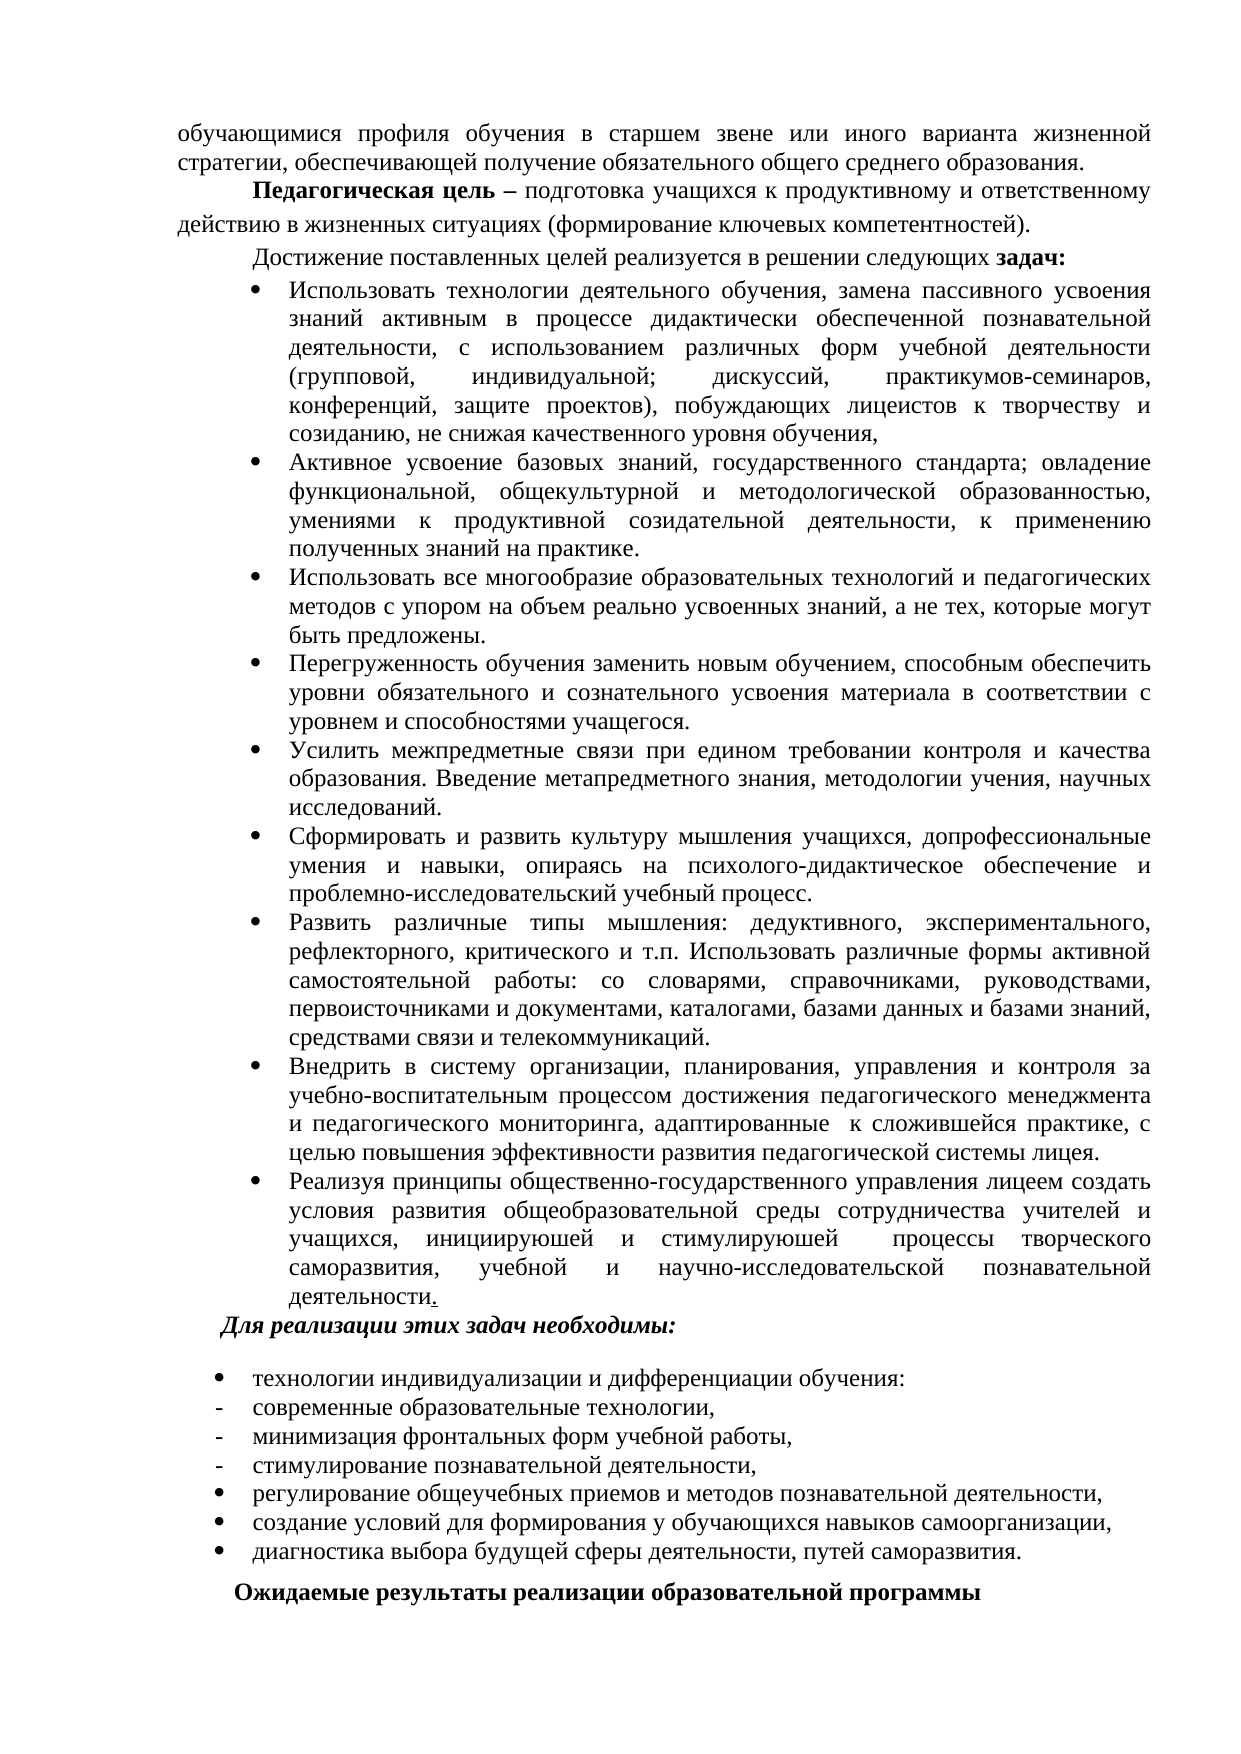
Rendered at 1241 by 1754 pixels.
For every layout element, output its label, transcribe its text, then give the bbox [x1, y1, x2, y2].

list диагностика выбора будущей сферы деятельности, путей саморазвития. [215, 1536, 1152, 1565]
list Усилить межпредметные связи при едином требовании контроля и качества образования. Введение метапредметного знания, методологии учения, научных исследований. [251, 735, 1152, 821]
list Перегруженность обучения заменить новым обучением, способным обеспечить уровни обязательного и сознательного усвоения материала в соответствии с уровнем и способностями учащегося. [251, 648, 1152, 735]
list создание условий для формирования у обучающихся навыков самоорганизации, [215, 1507, 1152, 1536]
list Использовать технологии деятельного обучения, замена пассивного усвоения знаний активным в процессе дидактически обеспеченной познавательной деятельности, с использованием различных форм учебной деятельности (групповой, индивидуальной; дискуссий, практикумов-семинаров, конференций, защите проектов), побуждающих лицеистов к творчеству и созиданию, не снижая качественного уровня обучения, [251, 275, 1152, 447]
list Внедрить в систему организации, планирования, управления и контроля за учебно-воспитательным процессом достижения педагогического менеджмента и педагогического мониторинга, адаптированные к сложившейся практике, с целью повышения эффективности развития педагогической системы лицея. [251, 1051, 1152, 1166]
list технологии индивидуализации и дифференциации обучения: [215, 1363, 1152, 1392]
list Использовать все многообразие образовательных технологий и педагогических методов с упором на объем реально усвоенных знаний, а не тех, которые могут быть предложены. [251, 562, 1152, 648]
list регулирование общеучебных приемов и методов познавательной деятельности, [215, 1478, 1152, 1507]
list Развить различные типы мышления: дедуктивного, экспериментального, рефлекторного, критического и т.п. Использовать различные формы активной самостоятельной работы: со словарями, справочниками, руководствами, первоисточниками и документами, каталогами, базами данных и базами знаний, средствами связи и телекоммуникаций. [251, 907, 1152, 1051]
list стимулирование познавательной деятельности, [215, 1450, 1152, 1478]
list минимизация фронтальных форм учебной работы, [215, 1421, 1152, 1450]
list Реализуя принципы общественно-государственного управления лицеем создать условия развития общеобразовательной среды сотрудничества учителей и учащихся, инициируюшей и стимулируюшей процессы творческого саморазвития, учебной и научно-исследовательской познавательной деятельности. [251, 1166, 1152, 1310]
list современные образовательные технологии, [215, 1392, 1152, 1421]
text Для реализации этих задач необходимы: [177, 1310, 1152, 1338]
list Сформировать и развить культуру мышления учащихся, допрофессиональные умения и навыки, опираясь на психолого-дидактическое обеспечение и проблемно-исследовательский учебный процесс. [251, 821, 1152, 907]
text Достижение поставленных целей реализуется в решении следующих задач: [177, 242, 1152, 270]
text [177, 118, 1152, 176]
text Ожидаемые результаты реализации образовательной программы [177, 1577, 1152, 1606]
text Педагогическая цель – подготовка учащихся к продуктивному и ответственному действию в жизненных ситуациях (формирование ключевых компетентностей). [177, 176, 1152, 237]
list Активное усвоение базовых знаний, государственного стандарта; овладение функциональной, общекультурной и методологической образованностью, умениями к продуктивной созидательной деятельности, к применению полученных знаний на практике. [251, 447, 1152, 562]
